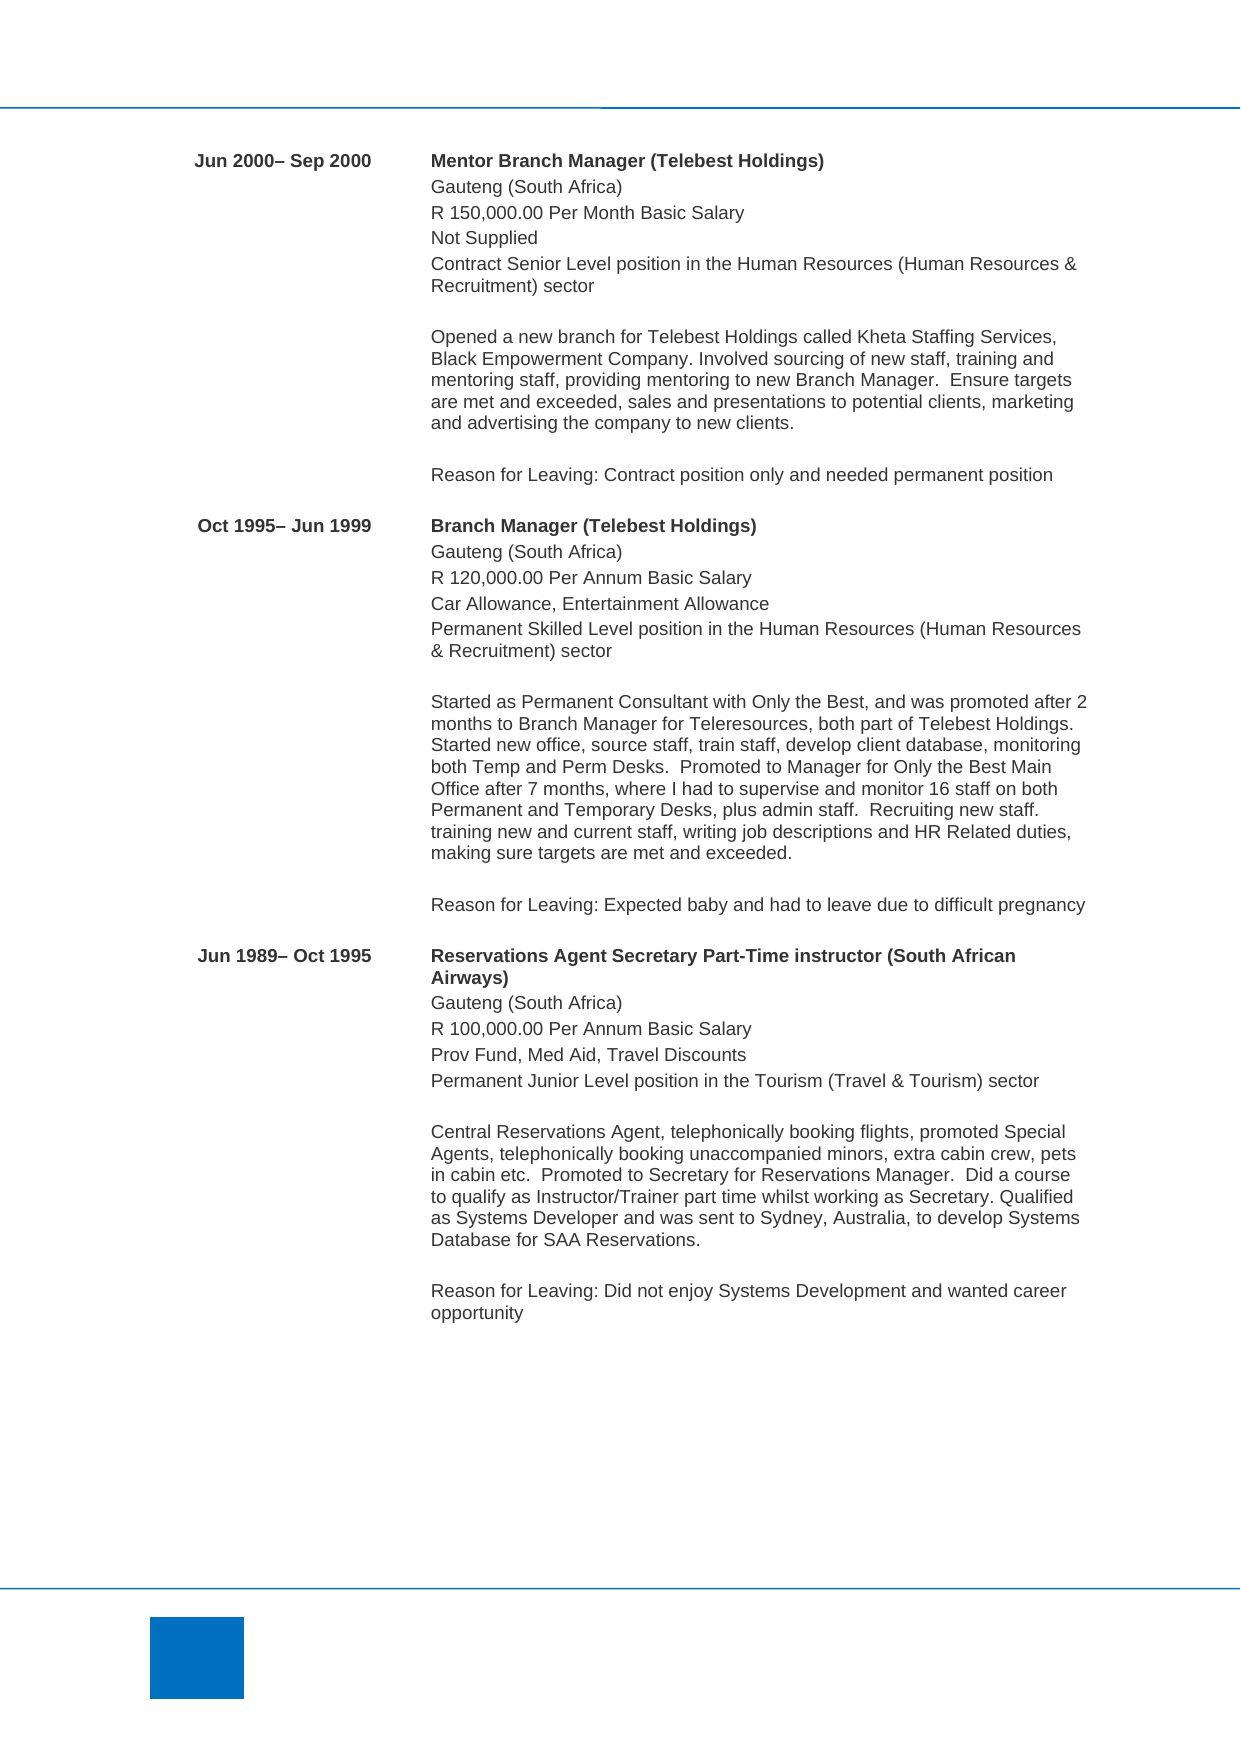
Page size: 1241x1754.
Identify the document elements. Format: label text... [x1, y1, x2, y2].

text Gauteng (South Africa) [431, 541, 1090, 562]
text Started as Permanent Consultant with Only the Best, and was promoted after 2 months to Branch Manager for Teleresources, both part of Telebest Holdings. Started new office, source staff, train staff, develop client database, monitoring both Temp and Perm Desks. Promoted to Manager for Only the Best Main Office after 7 months, where I had to supervise and monitor 16 staff on both Permanent and Temporary Desks, plus admin staff. Recruiting new staff. training new and current staff, writing job descriptions and HR Related duties, making sure targets are met and exceeded. [431, 691, 1090, 863]
text R 120,000.00 Per Annum Basic Salary [431, 567, 1090, 588]
text Permanent Junior Level position in the Tourism (Travel & Tourism) sector [431, 1069, 1090, 1091]
text R 100,000.00 Per Annum Basic Salary [431, 1018, 1090, 1039]
text Prov Fund, Med Aid, Travel Discounts [431, 1044, 1090, 1065]
text Gauteng (South Africa) [431, 992, 1090, 1014]
text Gauteng (South Africa) [431, 176, 1090, 197]
text R 150,000.00 Per Month Basic Salary [431, 201, 1090, 223]
text Permanent Skilled Level position in the Human Resources (Human Resources & Recruitment) sector [431, 618, 1090, 661]
text Not Supplied [431, 227, 1090, 249]
text Jun 2000– Sep 2000 Mentor Branch Manager (Telebest Holdings) [150, 150, 1090, 172]
text Oct 1995– Jun 1999 Branch Manager (Telebest Holdings) [150, 515, 1090, 537]
text Car Allowance, Entertainment Allowance [431, 592, 1090, 614]
text Central Reservations Agent, telephonically booking flights, promoted Special Agents, telephonically booking unaccompanied minors, extra cabin crew, pets in cabin etc. Promoted to Secretary for Reservations Manager. Did a course to qualify as Instructor/Trainer part time whilst working as Secretary. Qualified as Systems Developer and was sent to Sydney, Australia, to develop Systems Database for SAA Reservations. [431, 1121, 1090, 1250]
text Opened a new branch for Telebest Holdings called Kheta Staffing Services, Black Empowerment Company. Involved sourcing of new staff, training and mentoring staff, providing mentoring to new Branch Manager. Ensure targets are met and exceeded, sales and presentations to potential clients, marketing and advertising the company to new clients. [431, 326, 1090, 434]
text Reason for Leaving: Contract position only and needed permanent position [431, 464, 1090, 485]
text Contract Senior Level position in the Human Resources (Human Resources & Recruitment) sector [431, 253, 1090, 296]
text Reason for Leaving: Did not enjoy Systems Development and wanted career opportunity [431, 1280, 1090, 1323]
text Jun 1989– Oct 1995 Reservations Agent Secretary Part-Time instructor (South African Airways) [150, 945, 1090, 988]
text Reason for Leaving: Expected baby and had to leave due to difficult pregnancy [431, 893, 1090, 915]
